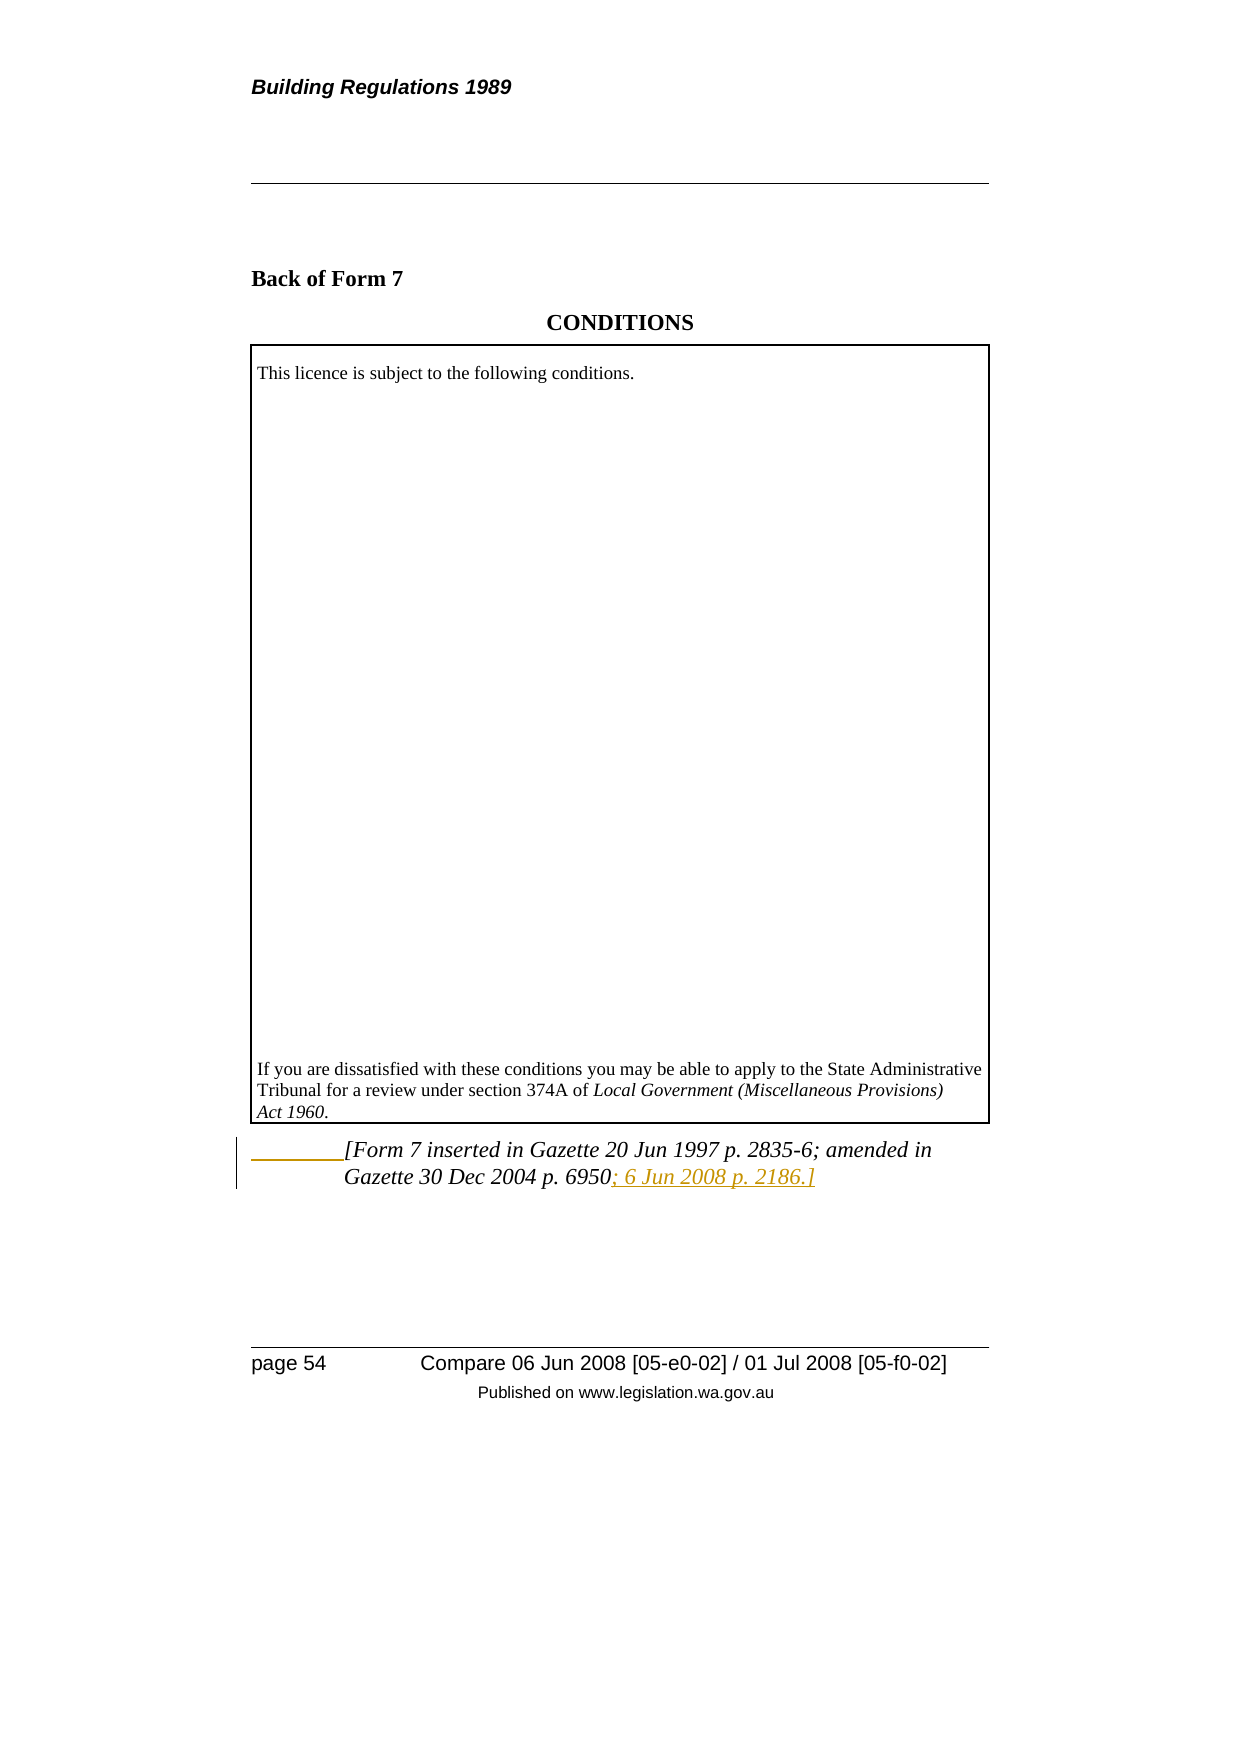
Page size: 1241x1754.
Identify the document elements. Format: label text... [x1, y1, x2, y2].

table_header This licence is subject to the following conditions. If you are dissatisfied with these conditions you may be able to apply to the State Administrative Tribunal for a review under section 374A of Local Government (Miscellaneous Provisions) Act 1960. [252, 346, 988, 1122]
subtitle CONDITIONS [251, 308, 989, 336]
subtitle Back of Form 7 [251, 265, 989, 292]
text [Form 7 inserted in Gazette 20 Jun 1997 p. 2835-6; amended in Gazette 30 Dec 2004 p. 6950 [251, 1137, 989, 1189]
